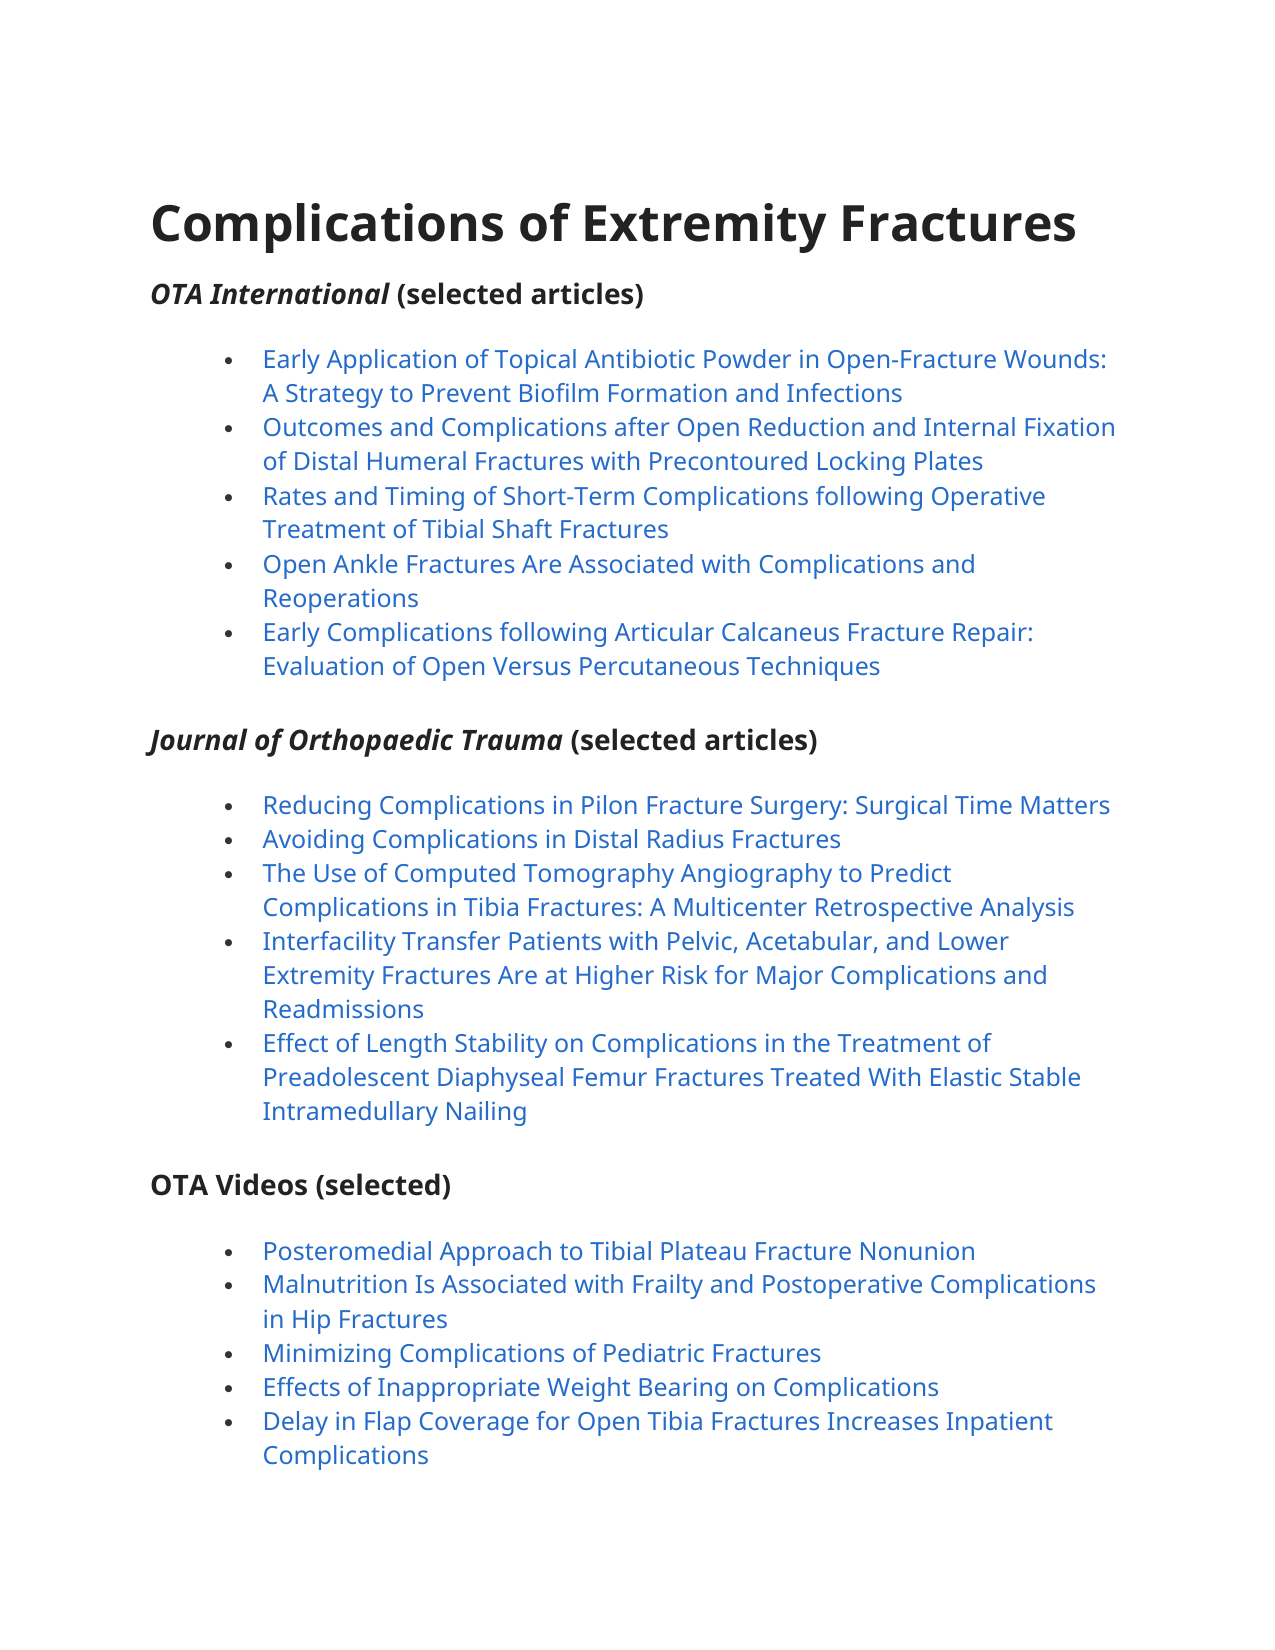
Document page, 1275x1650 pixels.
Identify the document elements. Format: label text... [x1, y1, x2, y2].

list Open Ankle Fractures Are Associated with Complications and Reoperations [225, 546, 1125, 614]
list Minimizing Complications of Pediatric Fractures [225, 1335, 1125, 1369]
list Outcomes and Complications after Open Reduction and Internal Fixation of Distal Humeral Fractures with Precontoured Locking Plates [225, 410, 1125, 478]
list The Use of Computed Tomography Angiography to Predict Complications in Tibia Fractures: A Multicenter Retrospective Analysis [225, 856, 1125, 924]
text Complications of Extremity Fractures [150, 187, 1125, 256]
list Early Application of Topical Antibiotic Powder in Open-Fracture Wounds: A Strategy to Prevent Biofilm Formation and Infections [225, 342, 1125, 410]
list Malnutrition Is Associated with Frailty and Postoperative Complications in Hip Fractures [225, 1267, 1125, 1335]
list Avoiding Complications in Distal Radius Fractures [225, 822, 1125, 856]
list Early Complications following Articular Calcaneus Fracture Repair: Evaluation of Open Versus Percutaneous Techniques [225, 614, 1125, 682]
list Reducing Complications in Pilon Fracture Surgery: Surgical Time Matters [225, 787, 1125, 822]
list Effects of Inappropriate Weight Bearing on Complications [225, 1369, 1125, 1403]
list Effect of Length Stability on Complications in the Treatment of Preadolescent Diaphyseal Femur Fractures Treated With Elastic Stable Intramedullary Nailing [225, 1026, 1125, 1128]
list Rates and Timing of Short-Term Complications following Operative Treatment of Tibial Shaft Fractures [225, 478, 1125, 546]
list Posteromedial Approach to Tibial Plateau Fracture Nonunion [225, 1233, 1125, 1267]
text Journal of Orthopaedic Trauma (selected articles) [150, 720, 1125, 758]
list Interfacility Transfer Patients with Pelvic, Acetabular, and Lower Extremity Fractures Are at Higher Risk for Major Complications and Readmissions [225, 924, 1125, 1026]
list Delay in Flap Coverage for Open Tibia Fractures Increases Inpatient Complications [225, 1403, 1125, 1472]
text OTA Videos (selected) [150, 1166, 1125, 1204]
text OTA International (selected articles) [150, 274, 1125, 313]
